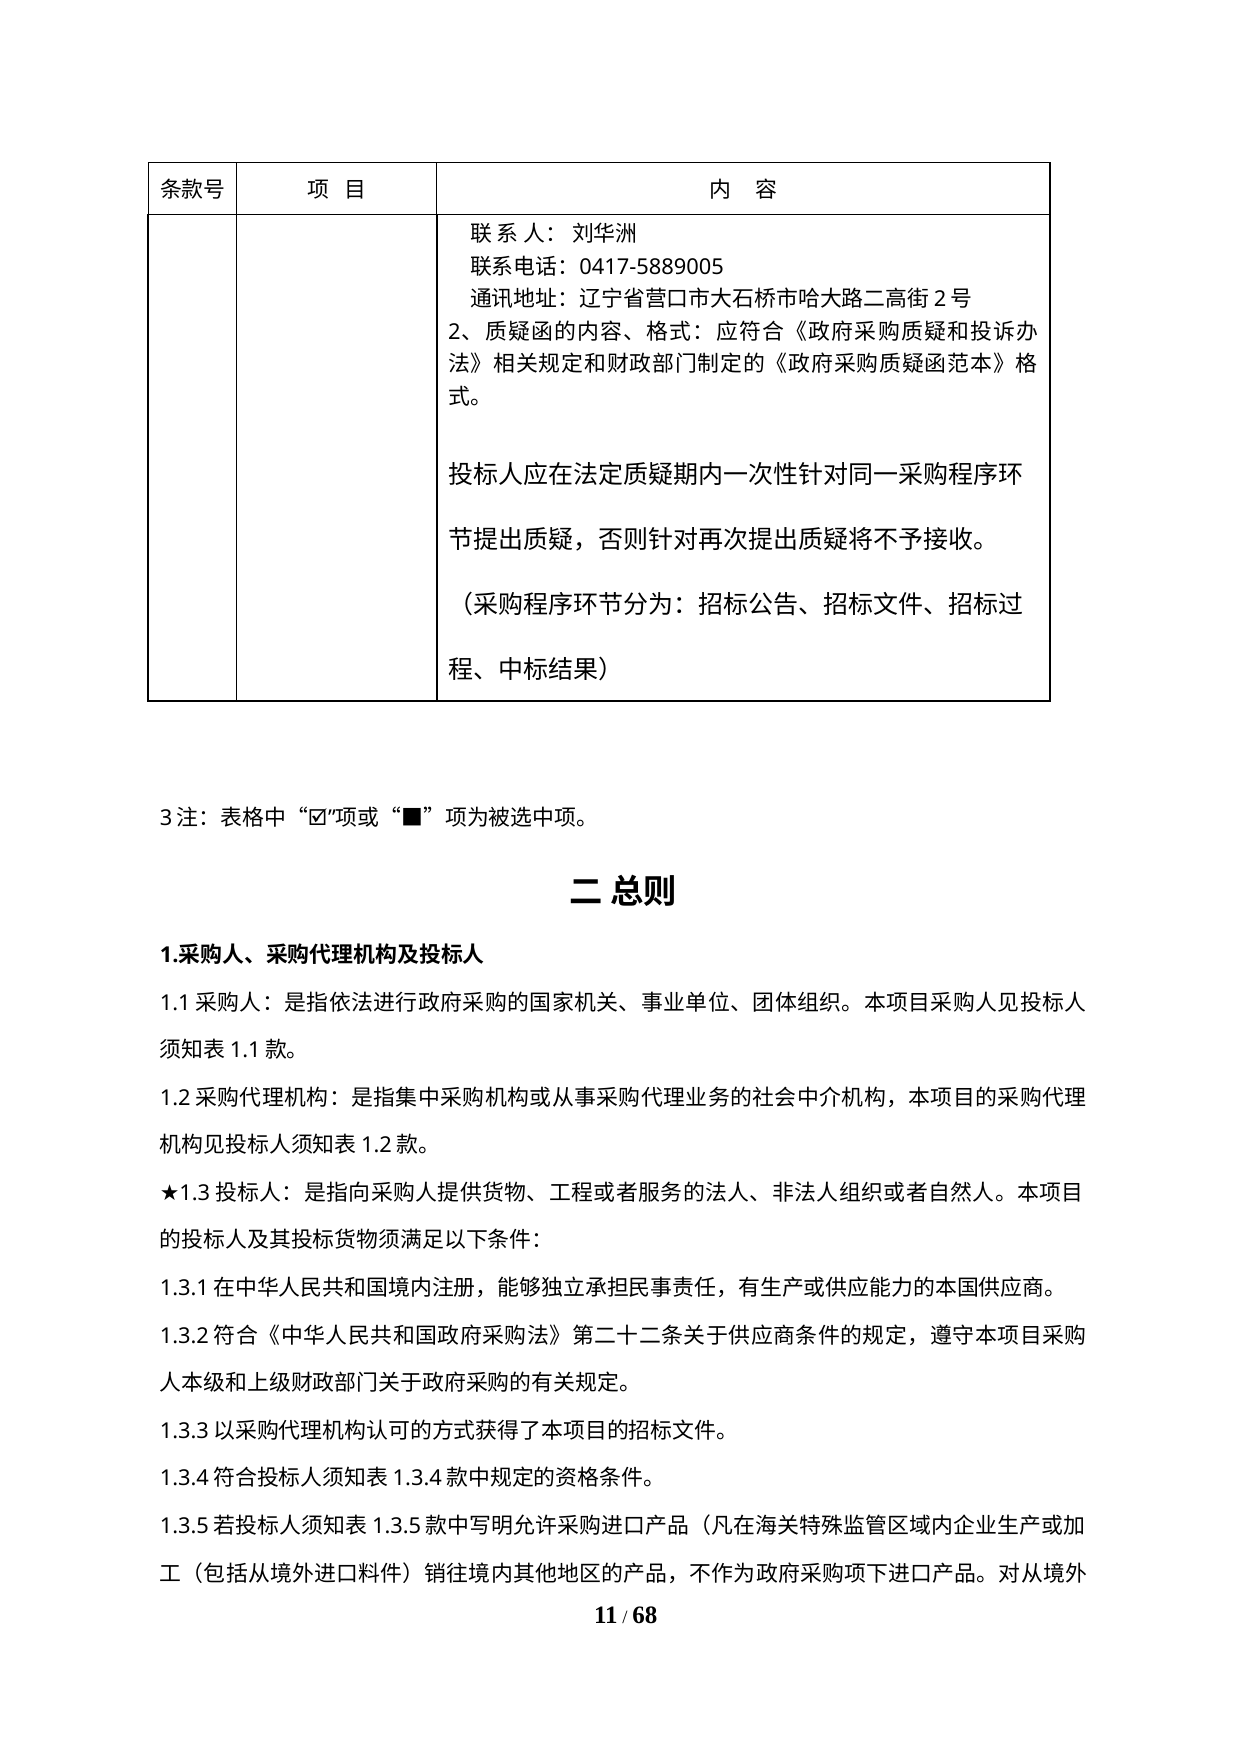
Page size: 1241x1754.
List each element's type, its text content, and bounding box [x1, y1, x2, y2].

text 3注：表格中“”项或“■”项为被选中项。 [159, 799, 1087, 832]
subtitle 二 总则 [159, 864, 1087, 913]
text 1.3.2符合《中华人民共和国政府采购法》第二十二条关于供应商条件的规定，遵守本项目采购人本级和上级财政部门关于政府采购的有关规定。 [159, 1318, 1087, 1397]
text 1.采购人、采购代理机构及投标人 [159, 937, 1087, 969]
text 1.3.1在中华人民共和国境内注册，能够独立承担民事责任，有生产或供应能力的本国供应商。 [159, 1270, 1087, 1302]
text 1.1采购人：是指依法进行政府采购的国家机关、事业单位、团体组织。本项目采购人见投标人须知表1.1款。 [159, 984, 1087, 1064]
text 1.2采购代理机构：是指集中采购机构或从事采购代理业务的社会中介机构，本项目的采购代理机构见投标人须知表1.2款。 [159, 1080, 1087, 1159]
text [159, 1508, 1087, 1587]
text 1.3.3以采购代理机构认可的方式获得了本项目的招标文件。 [159, 1413, 1087, 1444]
text ★1.3投标人：是指向采购人提供货物、工程或者服务的法人、非法人组织或者自然人。本项目的投标人及其投标货物须满足以下条件： [159, 1175, 1087, 1254]
text 1.3.4符合投标人须知表1.3.4款中规定的资格条件。 [159, 1460, 1087, 1492]
